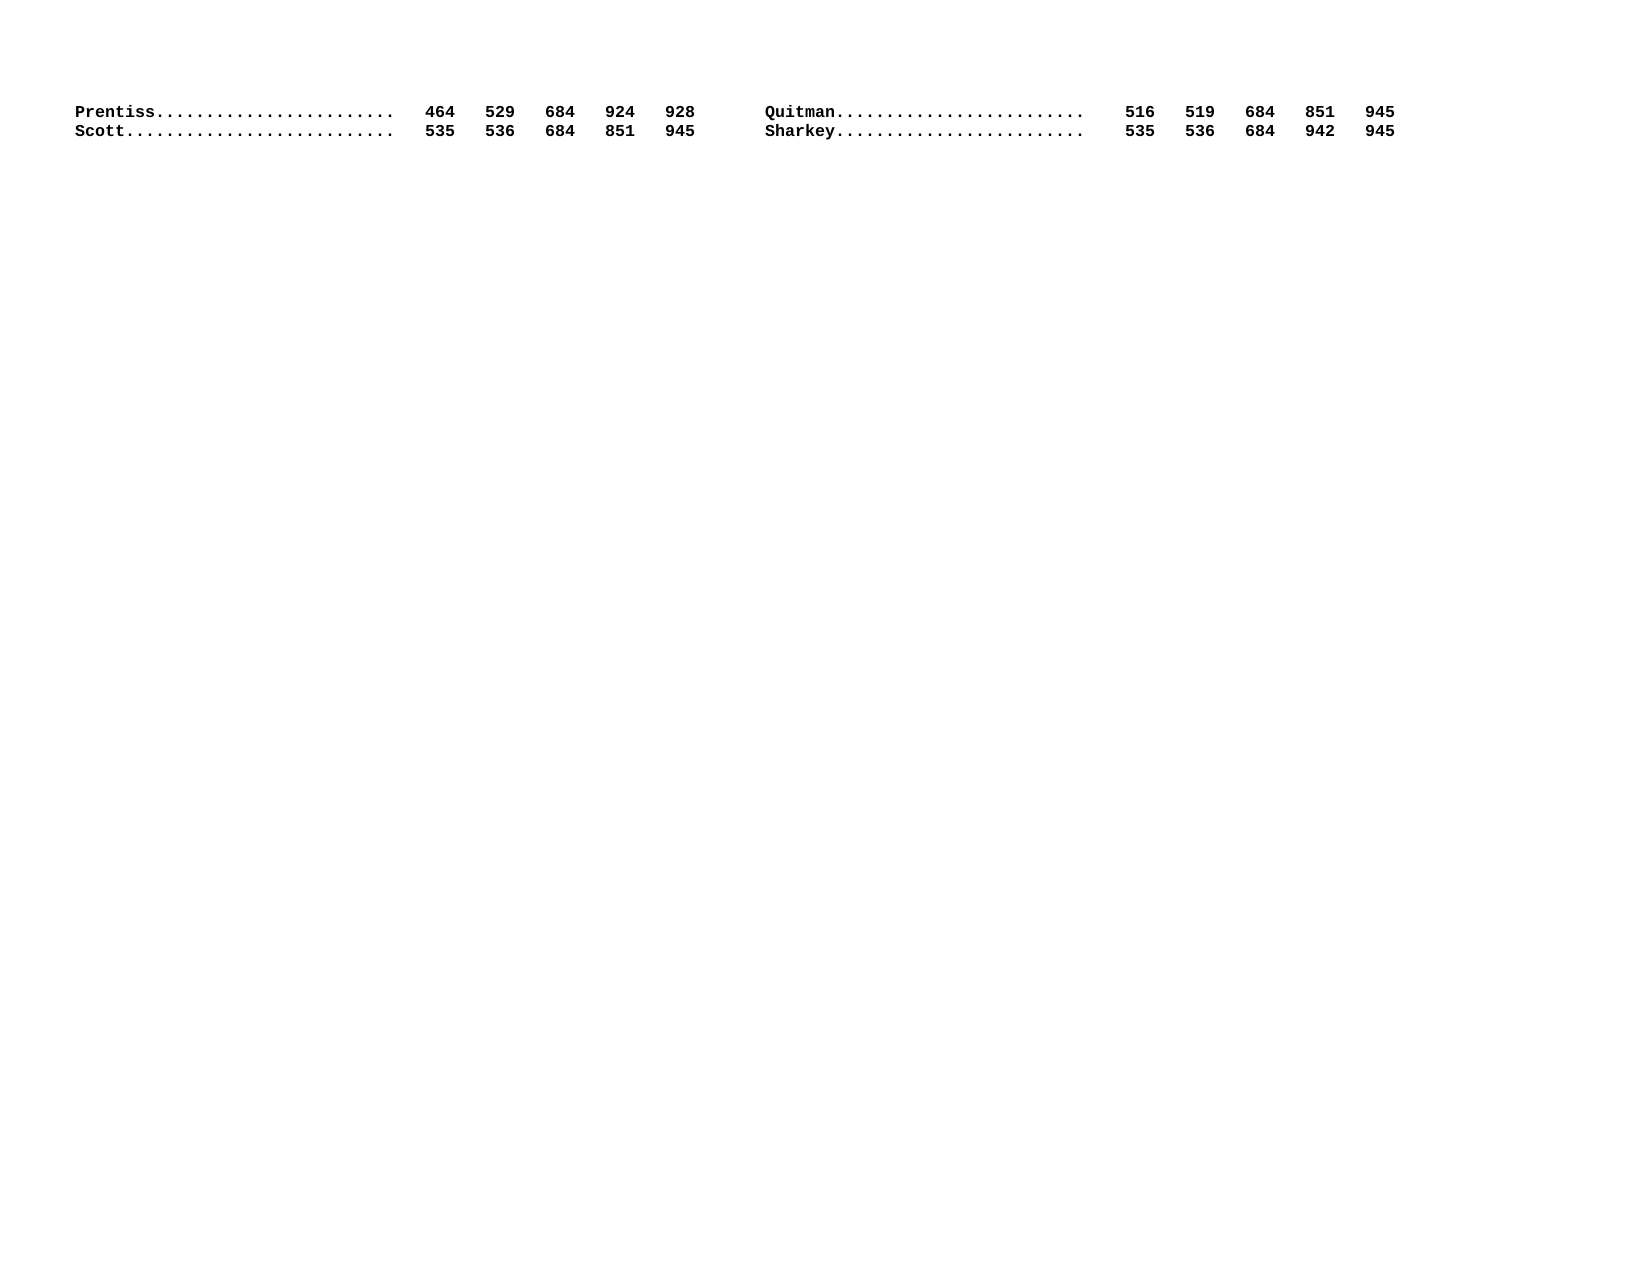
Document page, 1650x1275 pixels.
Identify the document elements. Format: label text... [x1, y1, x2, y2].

table_cell Scott........................... 535 536 684 851 945 Sharkey......................... 535 536 684 942 945 [75, 123, 1612, 141]
table_cell Prentiss........................ 464 529 684 924 928 Quitman......................... 516 519 684 851 945 [75, 104, 1612, 123]
